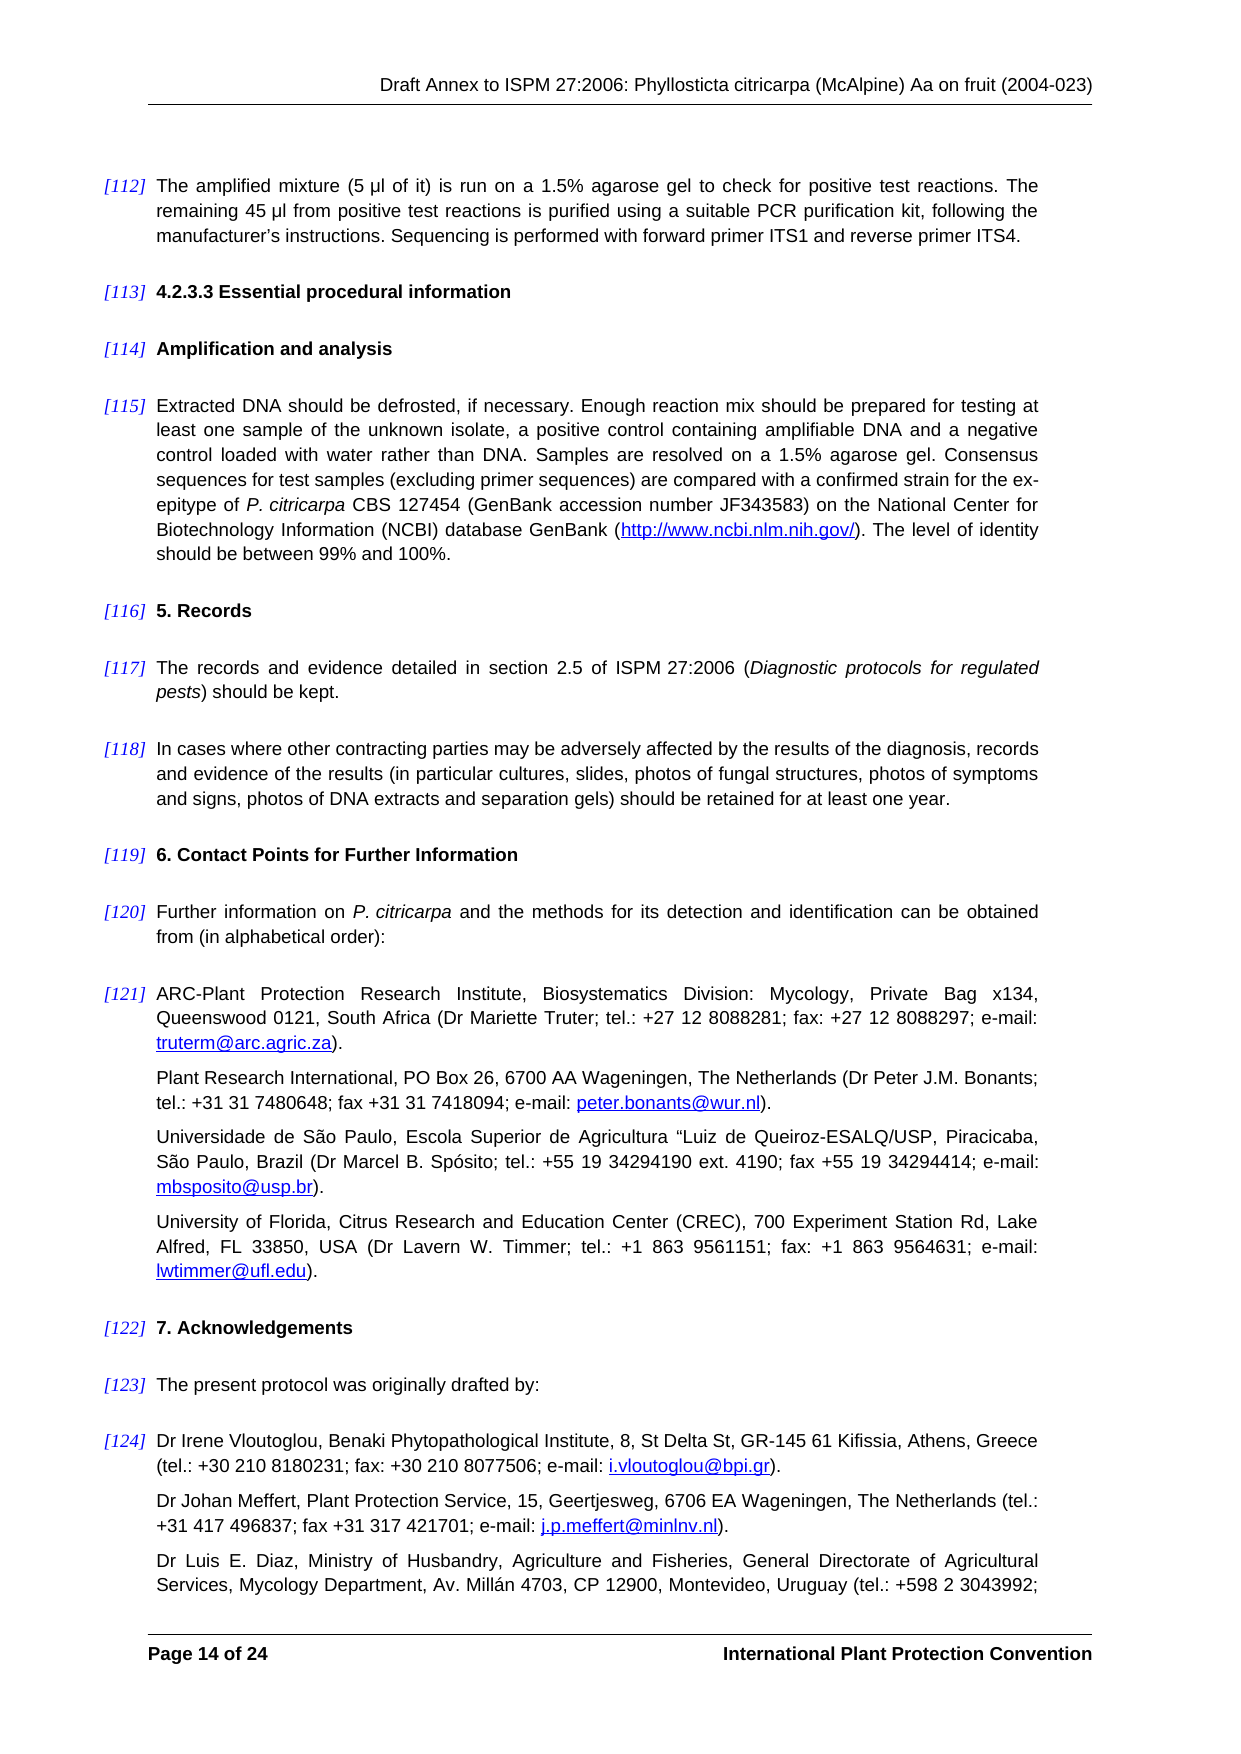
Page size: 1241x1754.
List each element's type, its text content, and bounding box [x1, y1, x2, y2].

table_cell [148, 1418, 1107, 1604]
table_cell [123] [103, 1361, 148, 1418]
table_cell In cases where other contracting parties may be adversely affected by the results of the diagnosis, records and evidence of the results (in particular cultures, slides, photos of fungal structures, photos of symptoms and signs, photos of DNA extracts and separation gels) should be retained for at least one year. [148, 726, 1107, 832]
table_cell 5. Records [148, 588, 1107, 644]
table_cell The amplified mixture (5 μl of it) is run on a 1.5% agarose gel to check for positive test reactions. The remaining 45 μl from positive test reactions is purified using a suitable PCR purification kit, following the manufacturer’s instructions. Sequencing is performed with forward primer ITS1 and reverse primer ITS4. [148, 163, 1107, 269]
table_cell [122] [103, 1305, 148, 1361]
table_cell Amplification and analysis [148, 325, 1107, 382]
table_cell 7. Acknowledgements [148, 1305, 1107, 1361]
table_cell [115] [103, 382, 148, 587]
table_cell [116] [103, 588, 148, 644]
table_cell ARC-Plant Protection Research Institute, Biosystematics Division: Mycology, Private Bag x134, Queenswood 0121, South Africa (Dr Mariette Truter; tel.: +27 12 8088281; fax: +27 12 8088297; e-mail: truterm@arc.agric.za). Plant Research International, PO Box 26, 6700 AA Wageningen, The Netherlands (Dr Peter J.M. Bonants; tel.: +31 31 7480648; fax +31 31 7418094; e-mail: peter.bonants@wur.nl). Universidade de São Paulo, Escola Superior de Agricultura “Luiz de Queiroz-ESALQ/USP, Piracicaba, São Paulo, Brazil (Dr Marcel B. Spósito; tel.: +55 19 34294190 ext. 4190; fax +55 19 34294414; e-mail: mbsposito@usp.br). University of Florida, Citrus Research and Education Center (CREC), 700 Experiment Station Rd, Lake Alfred, FL 33850, USA (Dr Lavern W. Timmer; tel.: +1 863 9561151; fax: +1 863 9564631; e-mail: lwtimmer@ufl.edu). [148, 970, 1107, 1304]
table_cell 6. Contact Points for Further Information [148, 832, 1107, 888]
table_cell [124] [103, 1418, 148, 1604]
table_cell The present protocol was originally drafted by: [148, 1361, 1107, 1418]
table_cell The records and evidence detailed in section 2.5 of ISPM 27:2006 (Diagnostic protocols for regulated pests) should be kept. [148, 644, 1107, 726]
table_cell [120] [103, 889, 148, 970]
table_cell 4.2.3.3 Essential procedural information [148, 269, 1107, 325]
table_cell [119] [103, 832, 148, 888]
table_cell [114] [103, 325, 148, 382]
table_cell Further information on P. citricarpa and the methods for its detection and identification can be obtained from (in alphabetical order): [148, 889, 1107, 970]
table_cell [117] [103, 644, 148, 726]
table_cell Extracted DNA should be defrosted, if necessary. Enough reaction mix should be prepared for testing at least one sample of the unknown isolate, a positive control containing amplifiable DNA and a negative control loaded with water rather than DNA. Samples are resolved on a 1.5% agarose gel. Consensus sequences for test samples (excluding primer sequences) are compared with a confirmed strain for the ex-epitype of P. citricarpa CBS 127454 (GenBank accession number JF343583) on the National Center for Biotechnology Information (NCBI) database GenBank (http://www.ncbi.nlm.nih.gov/). The level of identity should be between 99% and 100%. [148, 382, 1107, 587]
table_cell [118] [103, 726, 148, 832]
table_cell [113] [103, 269, 148, 325]
table_cell [121] [103, 970, 148, 1304]
table_cell [112] [103, 163, 148, 269]
